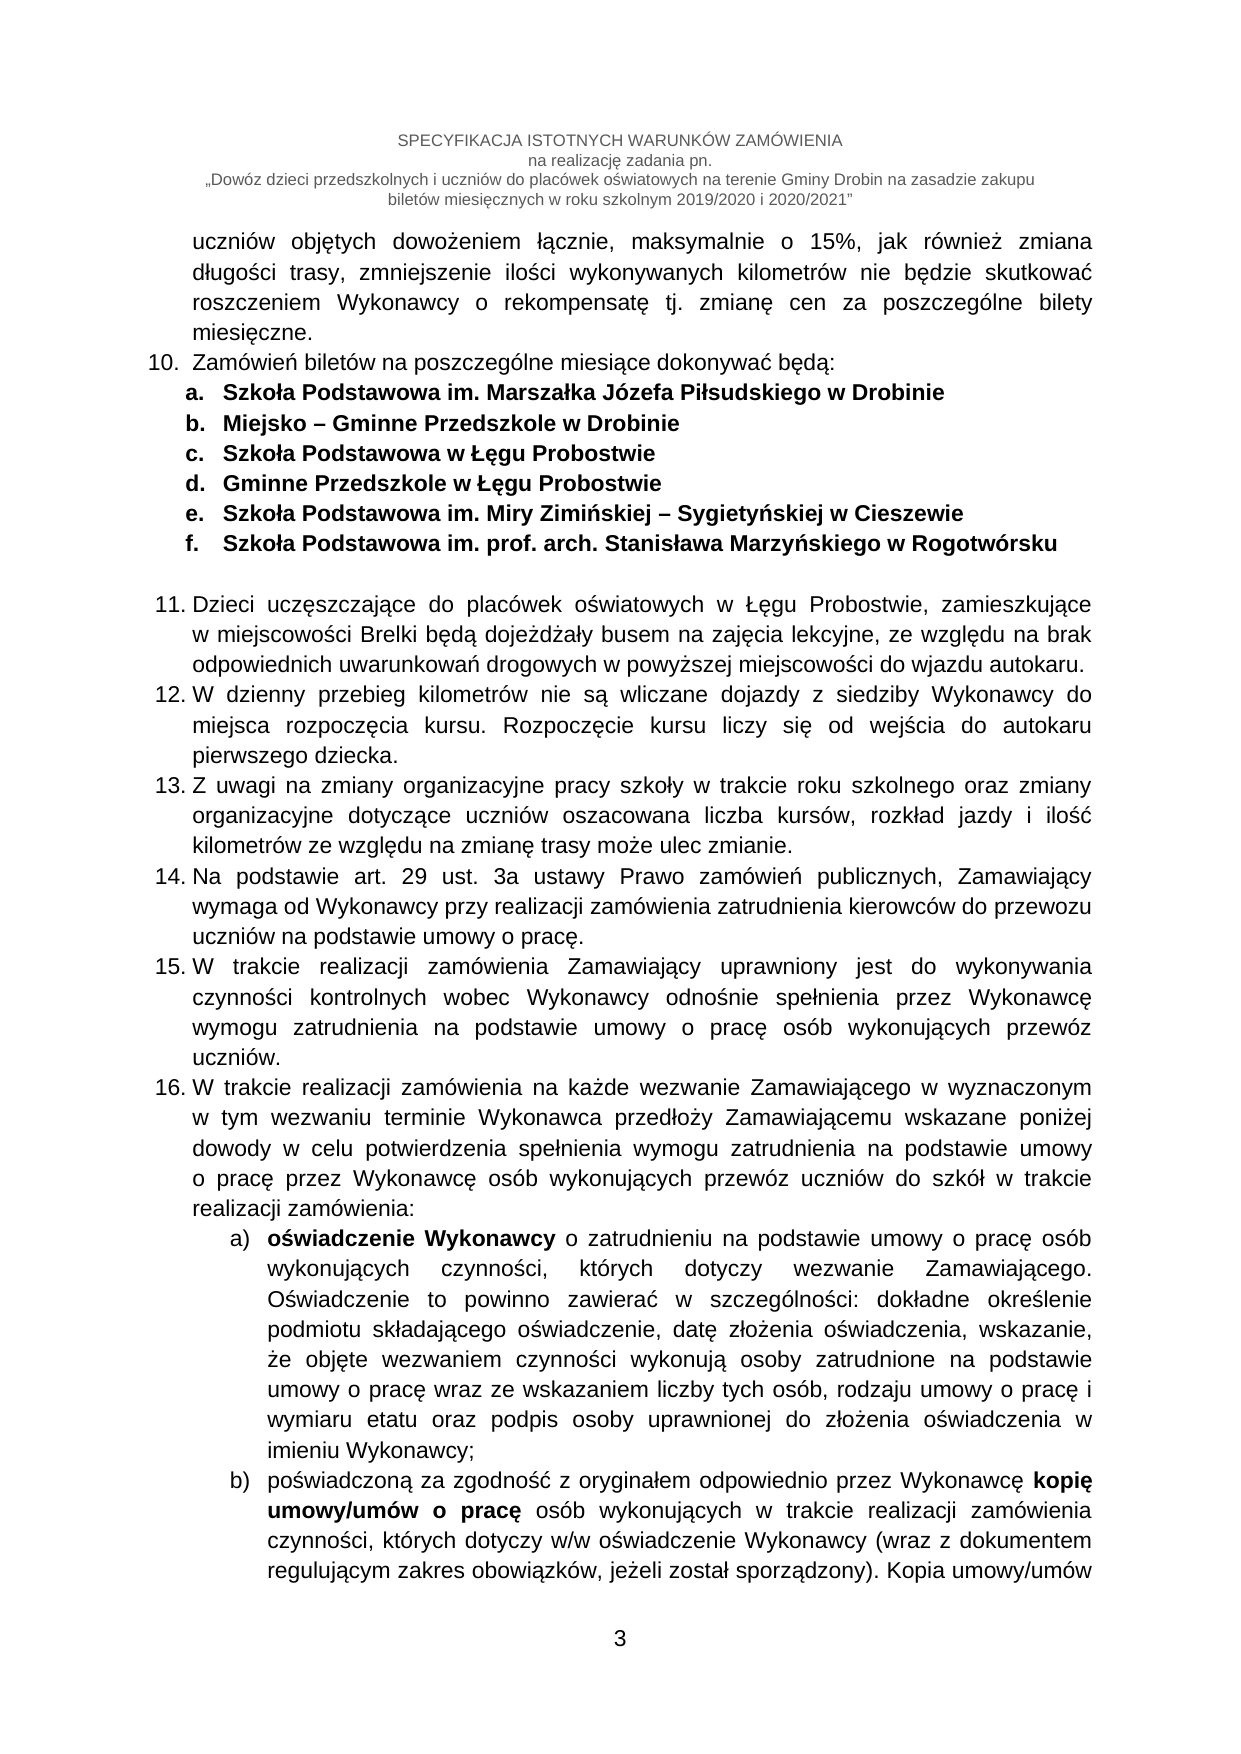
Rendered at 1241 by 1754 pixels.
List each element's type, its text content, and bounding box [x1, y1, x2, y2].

list Zamówień biletów na poszczególne miesiące dokonywać będą: [148, 349, 1093, 376]
list W trakcie realizacji zamówienia na każde wezwanie Zamawiającego w wyznaczonym w tym wezwaniu terminie Wykonawca przedłoży Zamawiającemu wskazane poniżej dowody w celu potwierdzenia spełnienia wymogu zatrudnienia na podstawie umowy o pracę przez Wykonawcę osób wykonujących przewóz uczniów do szkół w trakcie realizacji zamówienia: [154, 1074, 1093, 1221]
list W trakcie realizacji zamówienia Zamawiający uprawniony jest do wykonywania czynności kontrolnych wobec Wykonawcy odnośnie spełnienia przez Wykonawcę wymogu zatrudnienia na podstawie umowy o pracę osób wykonujących przewóz uczniów. [154, 953, 1093, 1070]
list oświadczenie Wykonawcy o zatrudnieniu na podstawie umowy o pracę osób wykonujących czynności, których dotyczy wezwanie Zamawiającego. Oświadczenie to powinno zawierać w szczególności: dokładne określenie podmiotu składającego oświadczenie, datę złożenia oświadczenia, wskazanie, że objęte wezwaniem czynności wykonują osoby zatrudnione na podstawie umowy o pracę wraz ze wskazaniem liczby tych osób, rodzaju umowy o pracę i wymiaru etatu oraz podpis osoby uprawnionej do złożenia oświadczenia w imieniu Wykonawcy; [229, 1225, 1093, 1463]
list Miejsko – Gminne Przedszkole w Drobinie [185, 409, 1093, 436]
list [148, 228, 1093, 345]
list Na podstawie art. 29 ust. 3a ustawy Prawo zamówień publicznych, Zamawiający wymaga od Wykonawcy przy realizacji zamówienia zatrudnienia kierowców do przewozu uczniów na podstawie umowy o pracę. [154, 863, 1093, 949]
list Gminne Przedszkole w Łęgu Probostwie [185, 470, 1093, 496]
list Szkoła Podstawowa im. prof. arch. Stanisława Marzyńskiego w Rogotwórsku [185, 530, 1093, 557]
list Szkoła Podstawowa im. Marszałka Józefa Piłsudskiego w Drobinie [185, 379, 1093, 406]
list Szkoła Podstawowa im. Miry Zimińskiej – Sygietyńskiej w Cieszewie [185, 500, 1093, 527]
list Szkoła Podstawowa w Łęgu Probostwie [185, 440, 1093, 466]
list Dzieci uczęszczające do placówek oświatowych w Łęgu Probostwie, zamieszkujące w miejscowości Brelki będą dojeżdżały busem na zajęcia lekcyjne, ze względu na brak odpowiednich uwarunkowań drogowych w powyższej miejscowości do wjazdu autokaru. [154, 591, 1093, 678]
list Z uwagi na zmiany organizacyjne pracy szkoły w trakcie roku szkolnego oraz zmiany organizacyjne dotyczące uczniów oszacowana liczba kursów, rozkład jazdy i ilość kilometrów ze względu na zmianę trasy może ulec zmianie. [154, 772, 1093, 859]
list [229, 1467, 1093, 1584]
list W dzienny przebieg kilometrów nie są wliczane dojazdy z siedziby Wykonawcy do miejsca rozpoczęcia kursu. Rozpoczęcie kursu liczy się od wejścia do autokaru pierwszego dziecka. [154, 681, 1093, 768]
